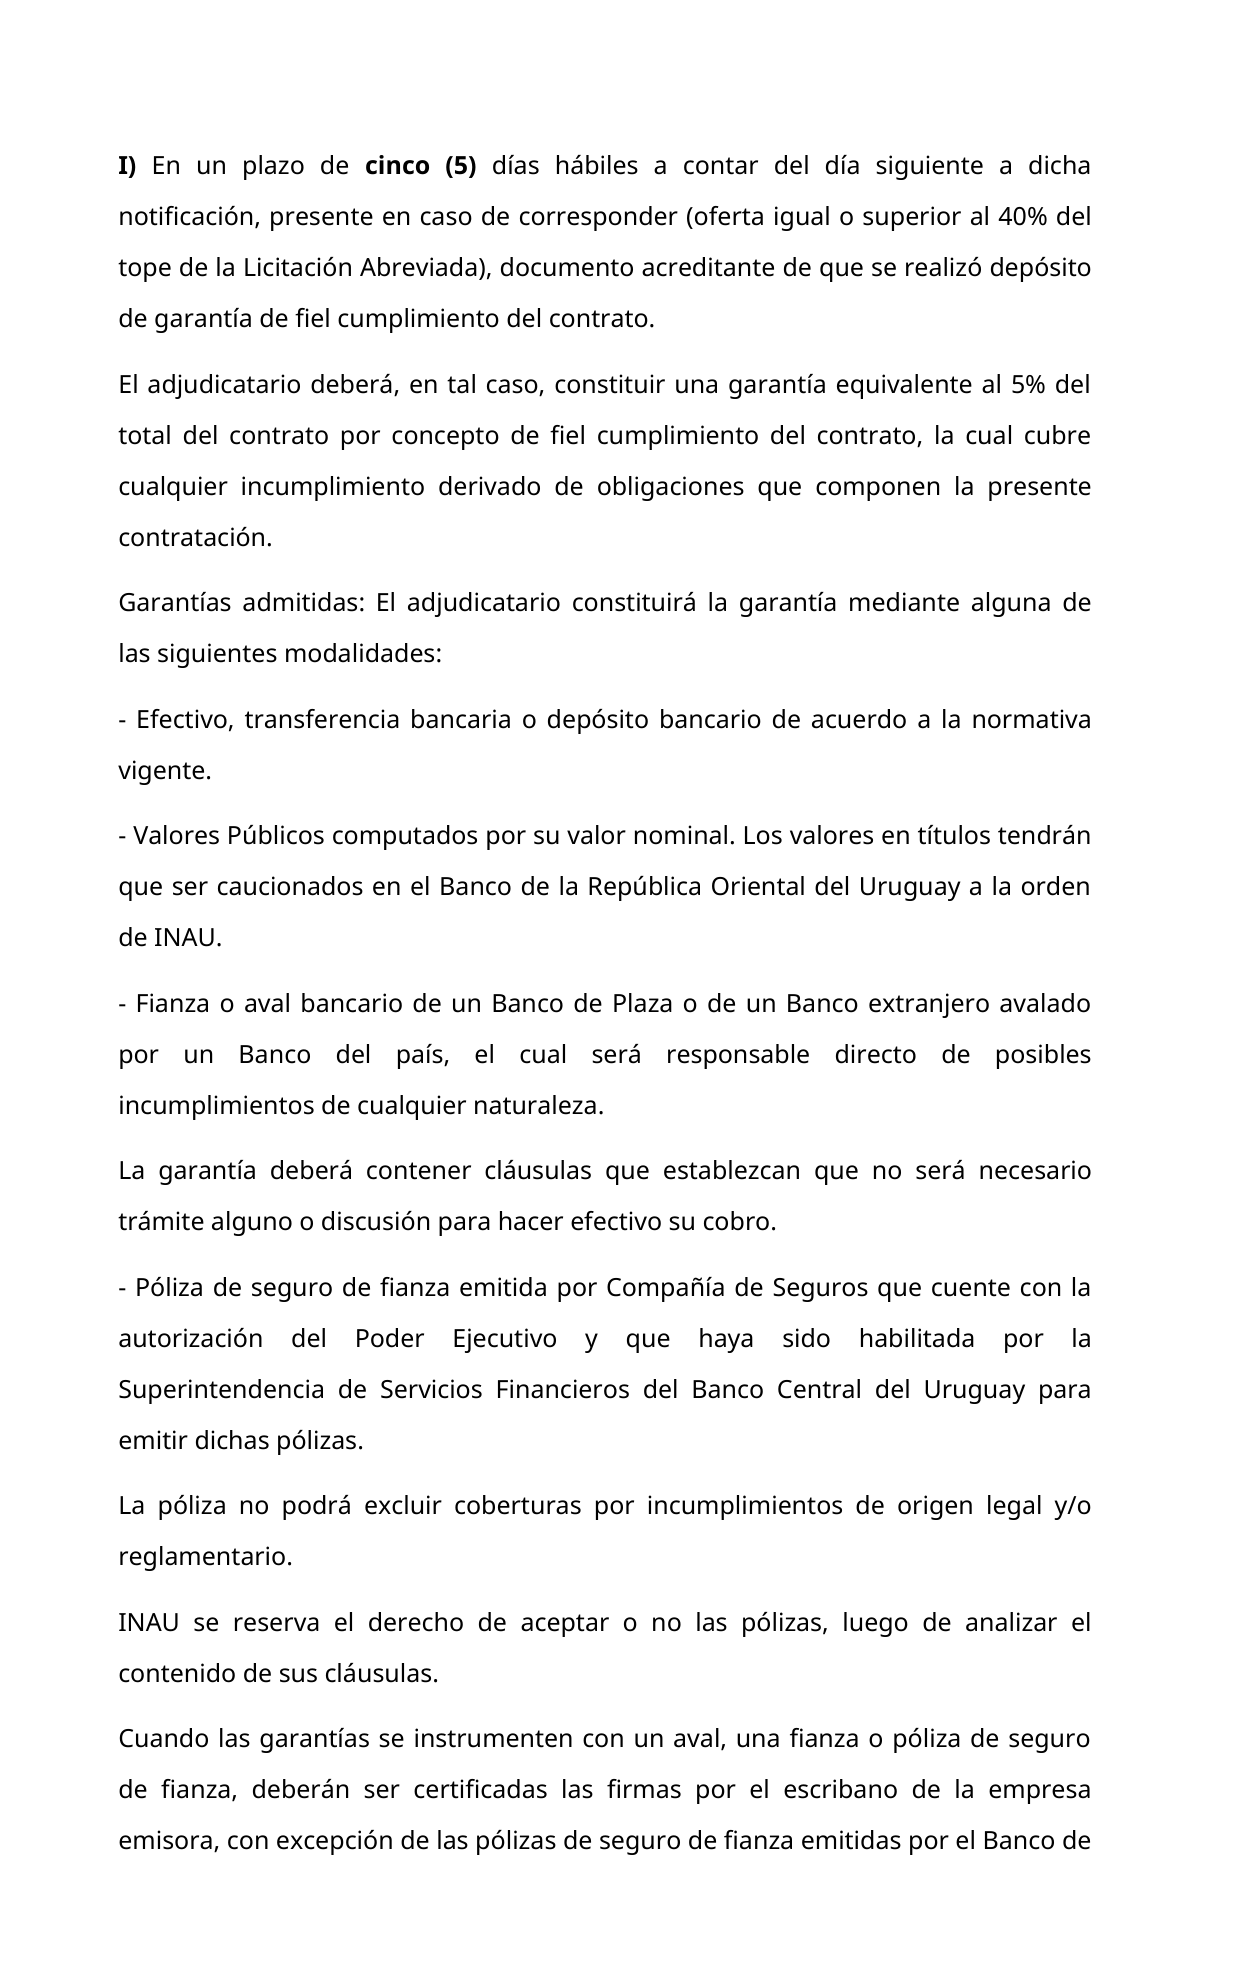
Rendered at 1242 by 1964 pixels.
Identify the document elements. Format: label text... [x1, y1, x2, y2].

text - Fianza o aval bancario de un Banco de Plaza o de un Banco extranjero avalado por un Banco del país, el cual será responsable directo de posibles incumplimientos de cualquier naturaleza. [118, 985, 1093, 1121]
text La garantía deberá contener cláusulas que establezcan que no será necesario trámite alguno o discusión para hacer efectivo su cobro. [118, 1153, 1093, 1238]
text - Efectivo, transferencia bancaria o depósito bancario de acuerdo a la normativa vigente. [118, 701, 1093, 786]
text INAU se reserva el derecho de aceptar o no las pólizas, luego de analizar el contenido de sus cláusulas. [118, 1604, 1093, 1689]
text El adjudicatario deberá, en tal caso, constituir una garantía equivalente al 5% del total del contrato por concepto de fiel cumplimiento del contrato, la cual cubre cualquier incumplimiento derivado de obligaciones que componen la presente contratación. [118, 366, 1093, 553]
text La póliza no podrá excluir coberturas por incumplimientos de origen legal y/o reglamentario. [118, 1488, 1093, 1573]
text Garantías admitidas: El adjudicatario constituirá la garantía mediante alguna de las siguientes modalidades: [118, 585, 1093, 670]
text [118, 1721, 1093, 1857]
text - Valores Públicos computados por su valor nominal. Los valores en títulos tendrán que ser caucionados en el Banco de la República Oriental del Uruguay a la orden de INAU. [118, 818, 1093, 954]
text I) En un plazo de cinco (5) días hábiles a contar del día siguiente a dicha notificación, presente en caso de corresponder (oferta igual o superior al 40% del tope de la Licitación Abreviada), documento acreditante de que se realizó depósito de garantía de fiel cumplimiento del contrato. [118, 148, 1093, 335]
text - Póliza de seguro de fianza emitida por Compañía de Seguros que cuente con la autorización del Poder Ejecutivo y que haya sido habilitada por la Superintendencia de Servicios Financieros del Banco Central del Uruguay para emitir dichas pólizas. [118, 1269, 1093, 1456]
